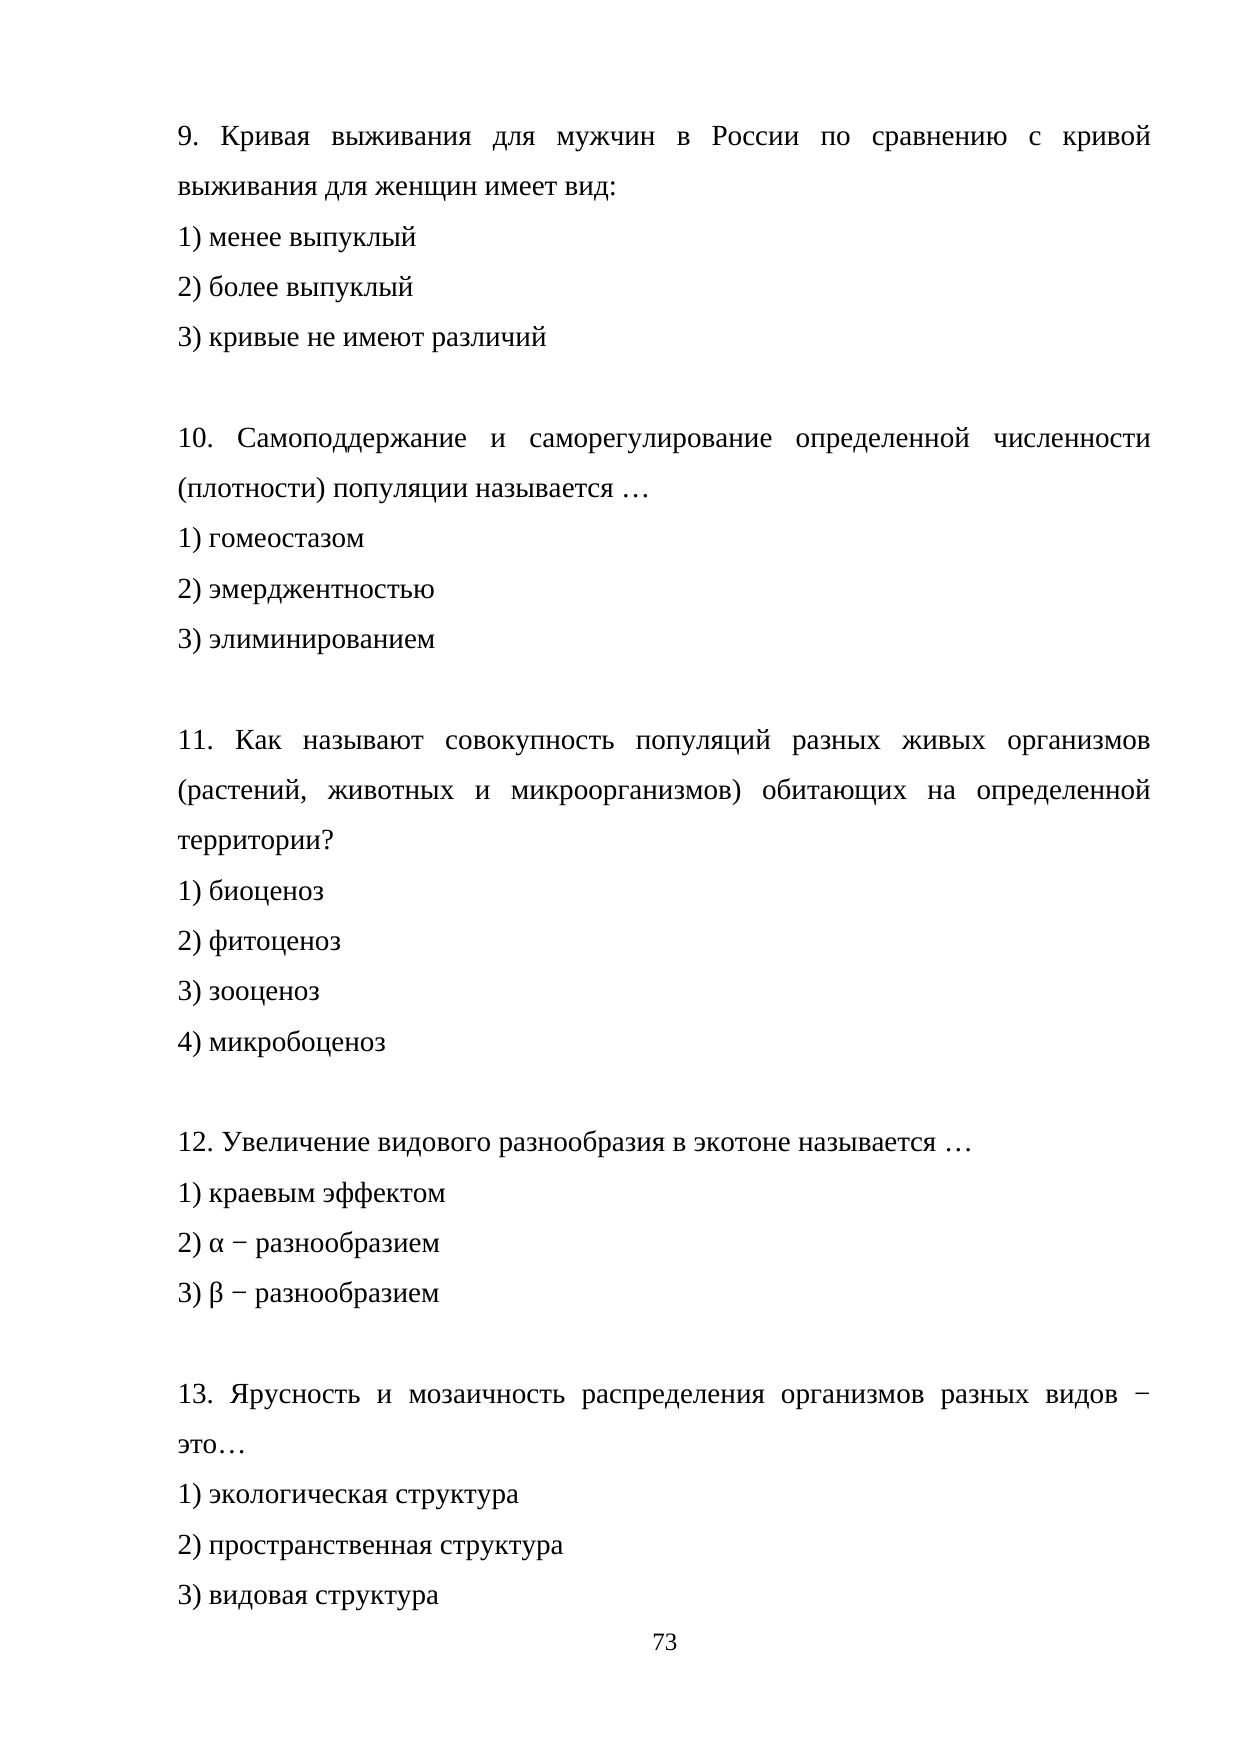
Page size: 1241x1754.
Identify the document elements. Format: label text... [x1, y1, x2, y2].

text 2) эмерджентностью [177, 571, 1152, 604]
text 2) пространственная структура [177, 1527, 1152, 1560]
text 1) экологическая структура [177, 1477, 1152, 1510]
text 2) α − разнообразием [177, 1225, 1152, 1258]
text 13. Ярусность и мозаичность распределения организмов разных видов − это… [177, 1376, 1152, 1460]
text 1) менее выпуклый [177, 219, 1152, 252]
text 3) видовая структура [177, 1577, 1152, 1611]
text 12. Увеличение видового разнообразия в экотоне называется … [177, 1124, 1152, 1158]
text 3) β − разнообразием [177, 1275, 1152, 1309]
text 1) гомеостазом [177, 521, 1152, 554]
text 4) микробоценоз [177, 1024, 1152, 1057]
text 11. Как называют совокупность популяций разных живых организмов (растений, животных и микроорганизмов) обитающих на определенной территории? [177, 722, 1152, 856]
text 1) биоценоз [177, 873, 1152, 906]
text 2) фитоценоз [177, 923, 1152, 957]
text 3) кривые не имеют различий [177, 319, 1152, 353]
text 10. Самоподдержание и саморегулирование определенной численности (плотности) популяции называется … [177, 420, 1152, 504]
text 2) более выпуклый [177, 269, 1152, 303]
text 1) краевым эффектом [177, 1175, 1152, 1208]
text 3) зооценоз [177, 973, 1152, 1007]
text 9. Кривая выживания для мужчин в России по сравнению с кривой выживания для женщин имеет вид: [177, 118, 1152, 202]
text 3) элиминированием [177, 621, 1152, 655]
